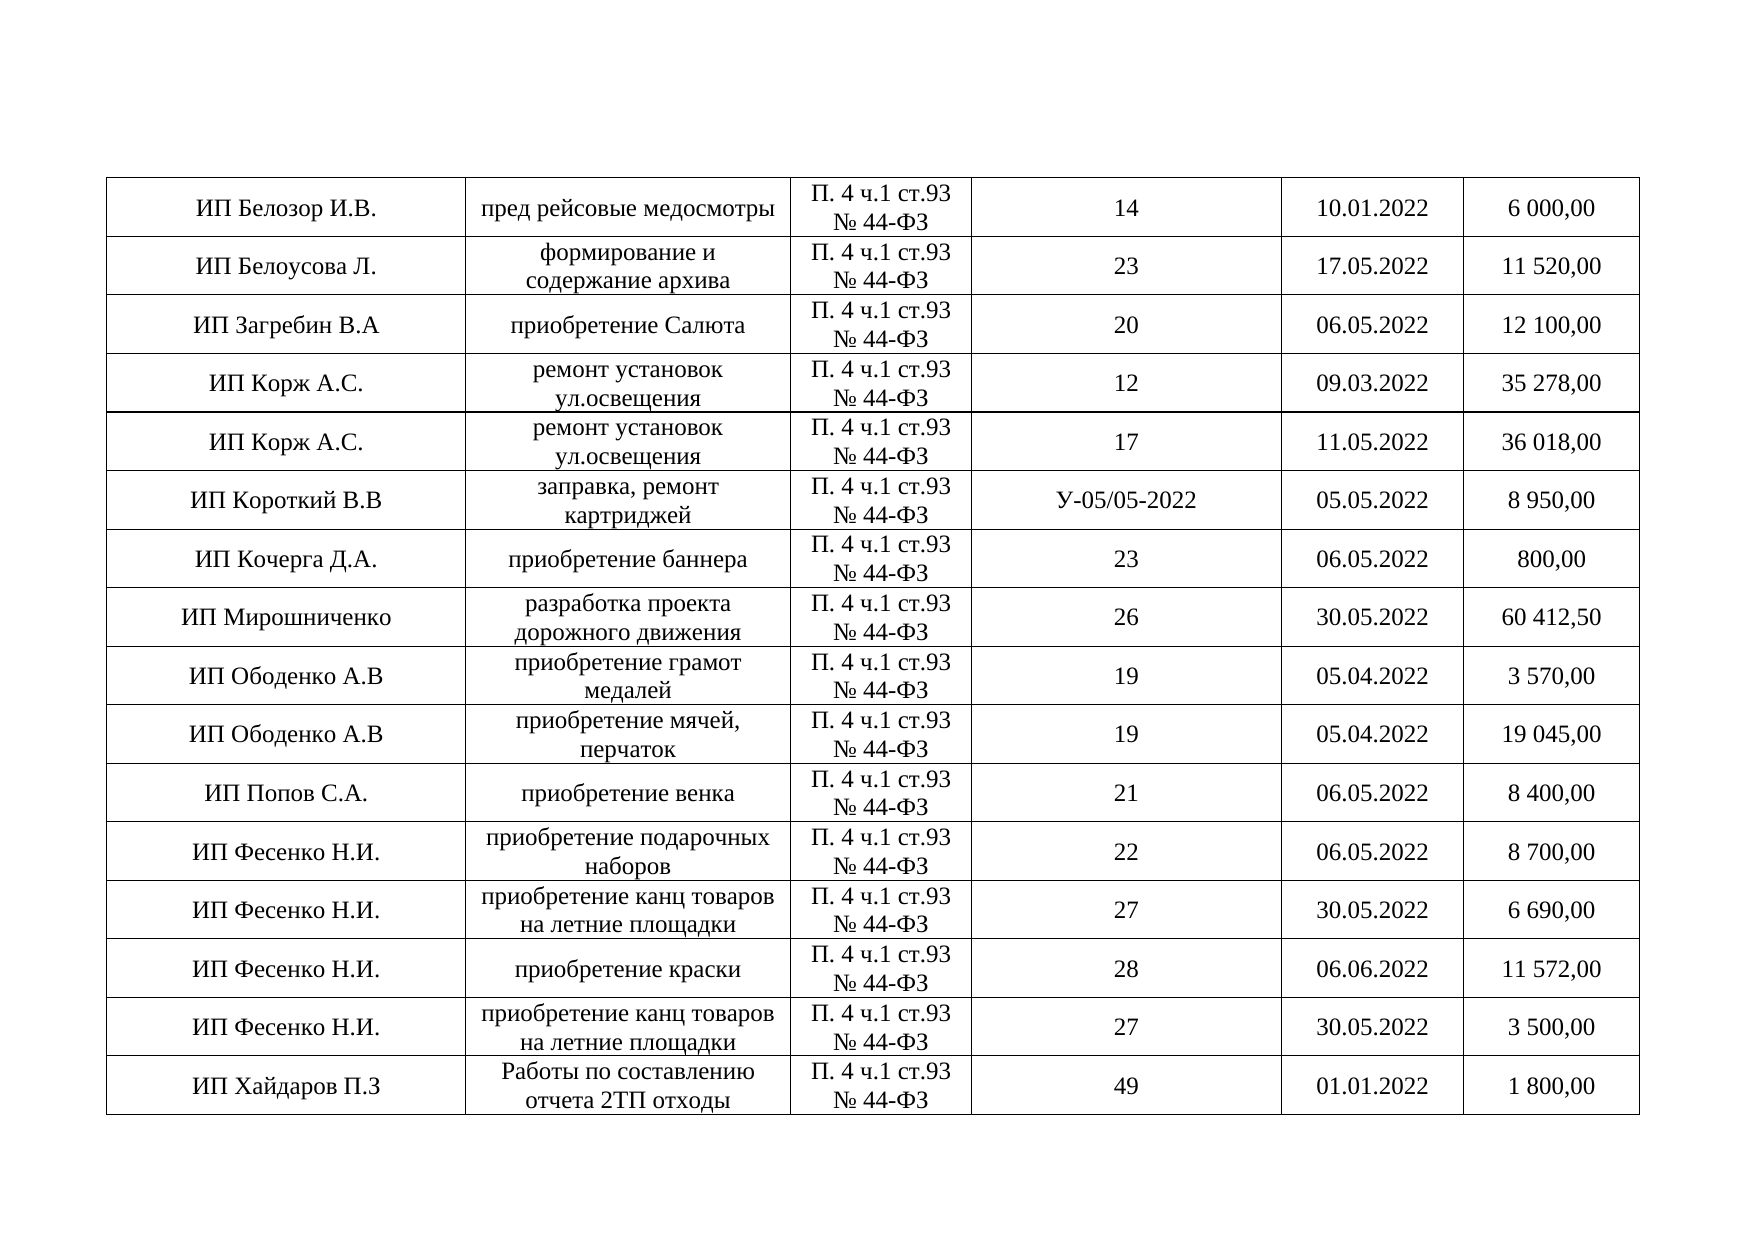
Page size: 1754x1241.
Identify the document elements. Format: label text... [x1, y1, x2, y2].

table_cell 23 [972, 530, 1281, 587]
table_cell ИП Ободенко А.В [107, 705, 465, 763]
table_cell 11.05.2022 [1282, 413, 1463, 470]
table_cell ИП Фесенко Н.И. [107, 939, 465, 997]
table_cell приобретение грамот медалей [466, 647, 790, 704]
table_cell 8 950,00 [1464, 471, 1639, 528]
table_cell П. 4 ч.1 ст.93 № 44-ФЗ [791, 881, 971, 938]
table_cell 01.01.2022 [1282, 1056, 1463, 1114]
table_cell 21 [972, 764, 1281, 821]
table_cell 28 [972, 939, 1281, 997]
table_cell 19 045,00 [1464, 705, 1639, 763]
table_cell 30.05.2022 [1282, 998, 1463, 1055]
table_cell П. 4 ч.1 ст.93 № 44-ФЗ [791, 471, 971, 528]
table_cell 11 572,00 [1464, 939, 1639, 997]
table_cell 49 [972, 1056, 1281, 1114]
table_cell 17.05.2022 [1282, 237, 1463, 294]
table_cell ИП Белоусова Л. [107, 237, 465, 294]
table_cell 27 [972, 998, 1281, 1055]
table_cell ИП Мирошниченко [107, 588, 465, 646]
table_cell ИП Белозор И.В. [107, 178, 465, 236]
table_cell 12 [972, 354, 1281, 411]
table_cell ИП Корж А.С. [107, 354, 465, 411]
table_cell П. 4 ч.1 ст.93 № 44-ФЗ [791, 705, 971, 763]
table_cell ИП Короткий В.В [107, 471, 465, 528]
table_cell приобретение подарочных наборов [466, 822, 790, 880]
table_cell 11 520,00 [1464, 237, 1639, 294]
table_cell ИП Корж А.С. [107, 413, 465, 470]
table_cell 3 570,00 [1464, 647, 1639, 704]
table_cell 8 700,00 [1464, 822, 1639, 880]
table_cell ИП Ободенко А.В [107, 647, 465, 704]
table_cell П. 4 ч.1 ст.93 № 44-ФЗ [791, 588, 971, 646]
table_cell 8 400,00 [1464, 764, 1639, 821]
table_cell 20 [972, 295, 1281, 353]
table_cell 1 800,00 [1464, 1056, 1639, 1114]
table_cell П. 4 ч.1 ст.93 № 44-ФЗ [791, 939, 971, 997]
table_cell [791, 178, 971, 236]
table_cell П. 4 ч.1 ст.93 № 44-ФЗ [791, 354, 971, 411]
table_cell У-05/05-2022 [972, 471, 1281, 528]
table_cell 14 [972, 178, 1281, 236]
table_cell 06.06.2022 [1282, 939, 1463, 997]
table_cell 09.03.2022 [1282, 354, 1463, 411]
table_cell 06.05.2022 [1282, 822, 1463, 880]
table_cell 05.04.2022 [1282, 705, 1463, 763]
table_cell 3 500,00 [1464, 998, 1639, 1055]
table_cell П. 4 ч.1 ст.93 № 44-ФЗ [791, 764, 971, 821]
table_cell 30.05.2022 [1282, 881, 1463, 938]
table_cell 06.05.2022 [1282, 295, 1463, 353]
table_cell ИП Фесенко Н.И. [107, 881, 465, 938]
table_cell приобретение канц товаров на летние площадки [466, 881, 790, 938]
table_cell 23 [972, 237, 1281, 294]
table_cell приобретение канц товаров на летние площадки [466, 998, 790, 1055]
table_cell 12 100,00 [1464, 295, 1639, 353]
table_cell 05.04.2022 [1282, 647, 1463, 704]
table_cell 19 [972, 705, 1281, 763]
table_cell пред рейсовые медосмотры [466, 178, 790, 236]
table_cell ИП Попов С.А. [107, 764, 465, 821]
table_cell 36 018,00 [1464, 413, 1639, 470]
table_cell приобретение мячей, перчаток [466, 705, 790, 763]
table_cell 06.05.2022 [1282, 764, 1463, 821]
table_cell 27 [972, 881, 1281, 938]
table_cell ИП Фесенко Н.И. [107, 822, 465, 880]
table_cell 800,00 [1464, 530, 1639, 587]
table_cell 26 [972, 588, 1281, 646]
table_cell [791, 1056, 971, 1114]
table_cell П. 4 ч.1 ст.93 № 44-ФЗ [791, 530, 971, 587]
table_cell ИП Кочерга Д.А. [107, 530, 465, 587]
table_cell ИП Фесенко Н.И. [107, 998, 465, 1055]
table_cell разработка проекта дорожного движения [466, 588, 790, 646]
table_cell 6 690,00 [1464, 881, 1639, 938]
table_cell приобретение краски [466, 939, 790, 997]
table_cell 06.05.2022 [1282, 530, 1463, 587]
table_cell П. 4 ч.1 ст.93 № 44-ФЗ [791, 237, 971, 294]
table_cell ИП Загребин В.А [107, 295, 465, 353]
table_cell 22 [972, 822, 1281, 880]
table_cell приобретение венка [466, 764, 790, 821]
table_cell 05.05.2022 [1282, 471, 1463, 528]
table_cell ремонт установок ул.освещения [466, 413, 790, 470]
table_cell П. 4 ч.1 ст.93 № 44-ФЗ [791, 822, 971, 880]
table_cell приобретение Салюта [466, 295, 790, 353]
table_cell 60 412,50 [1464, 588, 1639, 646]
table_cell ремонт установок ул.освещения [466, 354, 790, 411]
table_cell 10.01.2022 [1282, 178, 1463, 236]
table_cell П. 4 ч.1 ст.93 № 44-ФЗ [791, 413, 971, 470]
table_cell формирование и содержание архива [466, 237, 790, 294]
table_cell 35 278,00 [1464, 354, 1639, 411]
table_cell П. 4 ч.1 ст.93 № 44-ФЗ [791, 647, 971, 704]
table_cell П. 4 ч.1 ст.93 № 44-ФЗ [791, 295, 971, 353]
table_cell П. 4 ч.1 ст.93 № 44-ФЗ [791, 998, 971, 1055]
table_cell Работы по составлению отчета 2ТП отходы [466, 1056, 790, 1114]
table_cell ИП Хайдаров П.З [107, 1056, 465, 1114]
table_cell 17 [972, 413, 1281, 470]
table_cell заправка, ремонт картриджей [466, 471, 790, 528]
table_cell 19 [972, 647, 1281, 704]
table_cell приобретение баннера [466, 530, 790, 587]
table_cell 6 000,00 [1464, 178, 1639, 236]
table_cell 30.05.2022 [1282, 588, 1463, 646]
